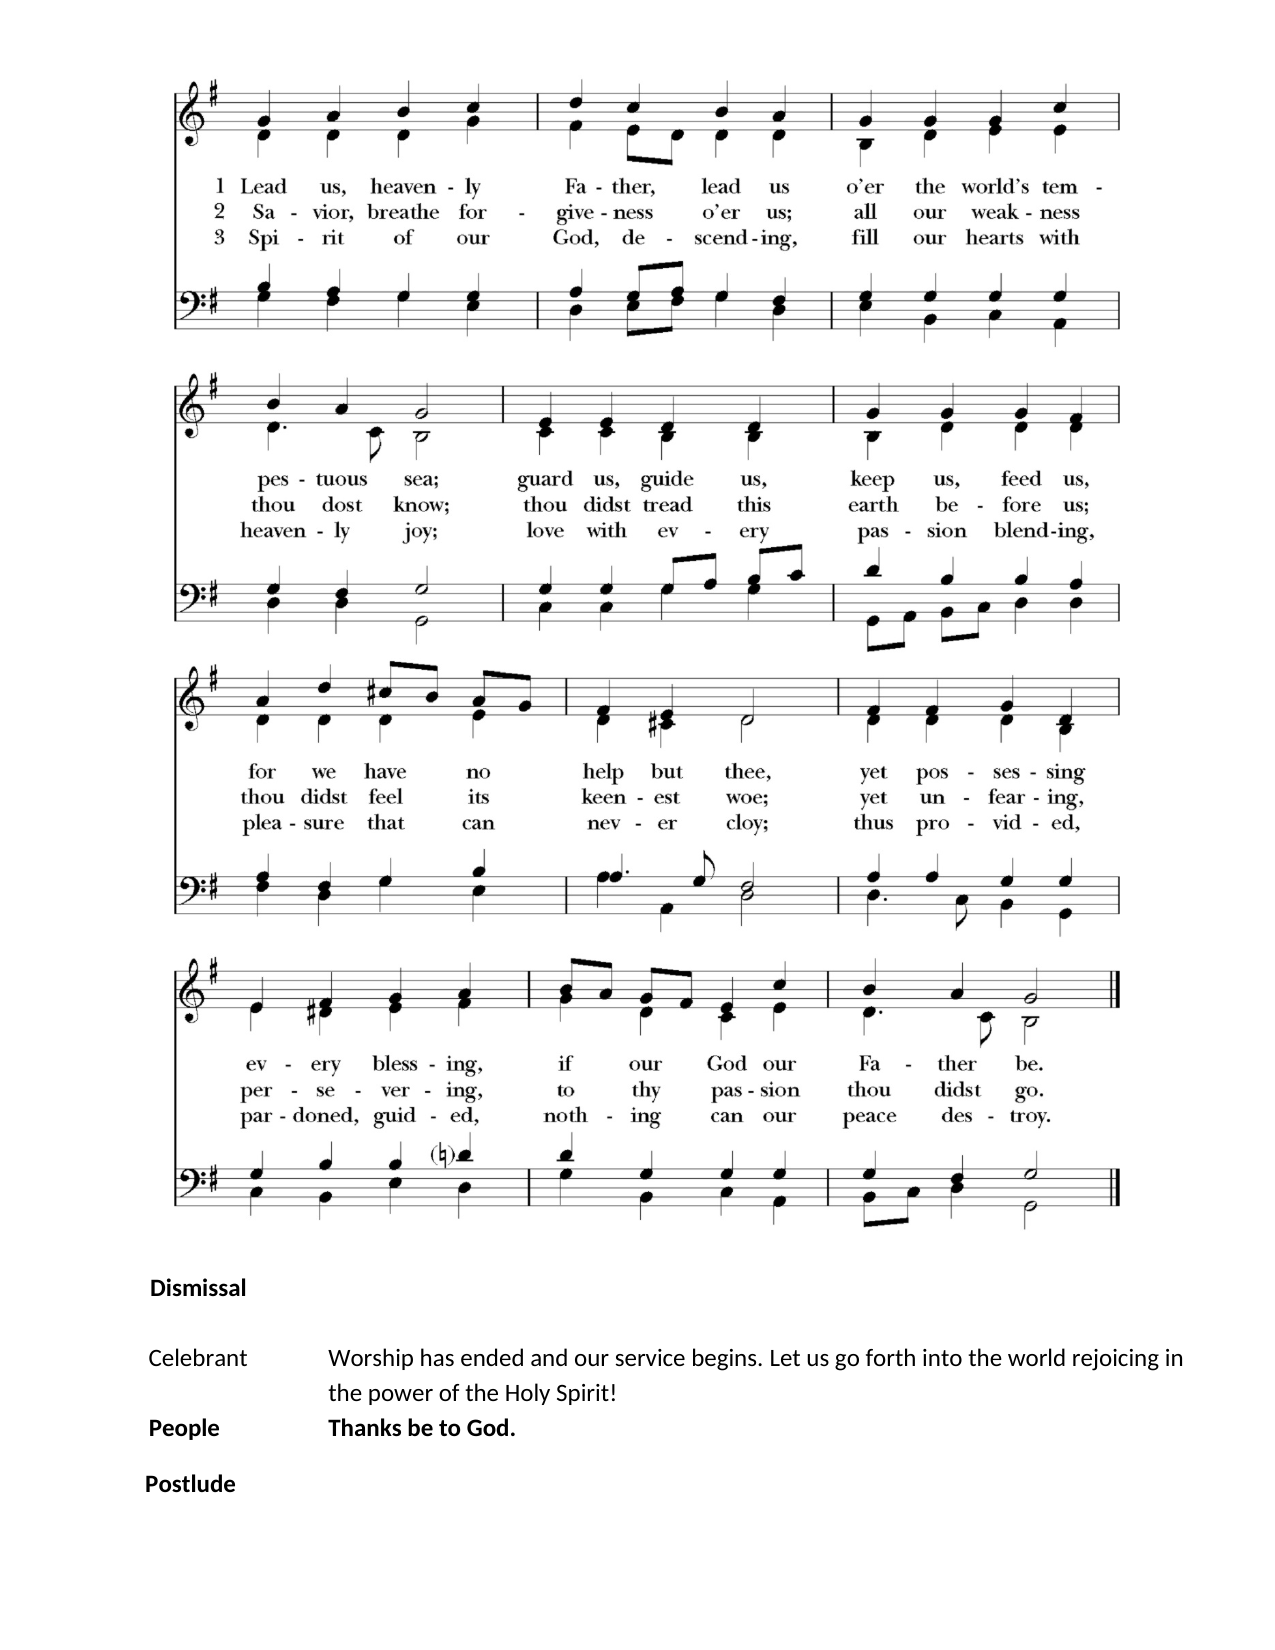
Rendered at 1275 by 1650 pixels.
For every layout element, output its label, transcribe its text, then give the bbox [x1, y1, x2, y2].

text People Thanks be to God. [103, 1413, 1191, 1443]
picture [174, 75, 1120, 1242]
text Postlude [103, 1468, 1191, 1499]
text Celebrant Worship has ended and our service begins. Let us go forth into the world rejoicing in the power of the Holy Spirit! [103, 1343, 1191, 1408]
text Dismissal [150, 1273, 1191, 1303]
